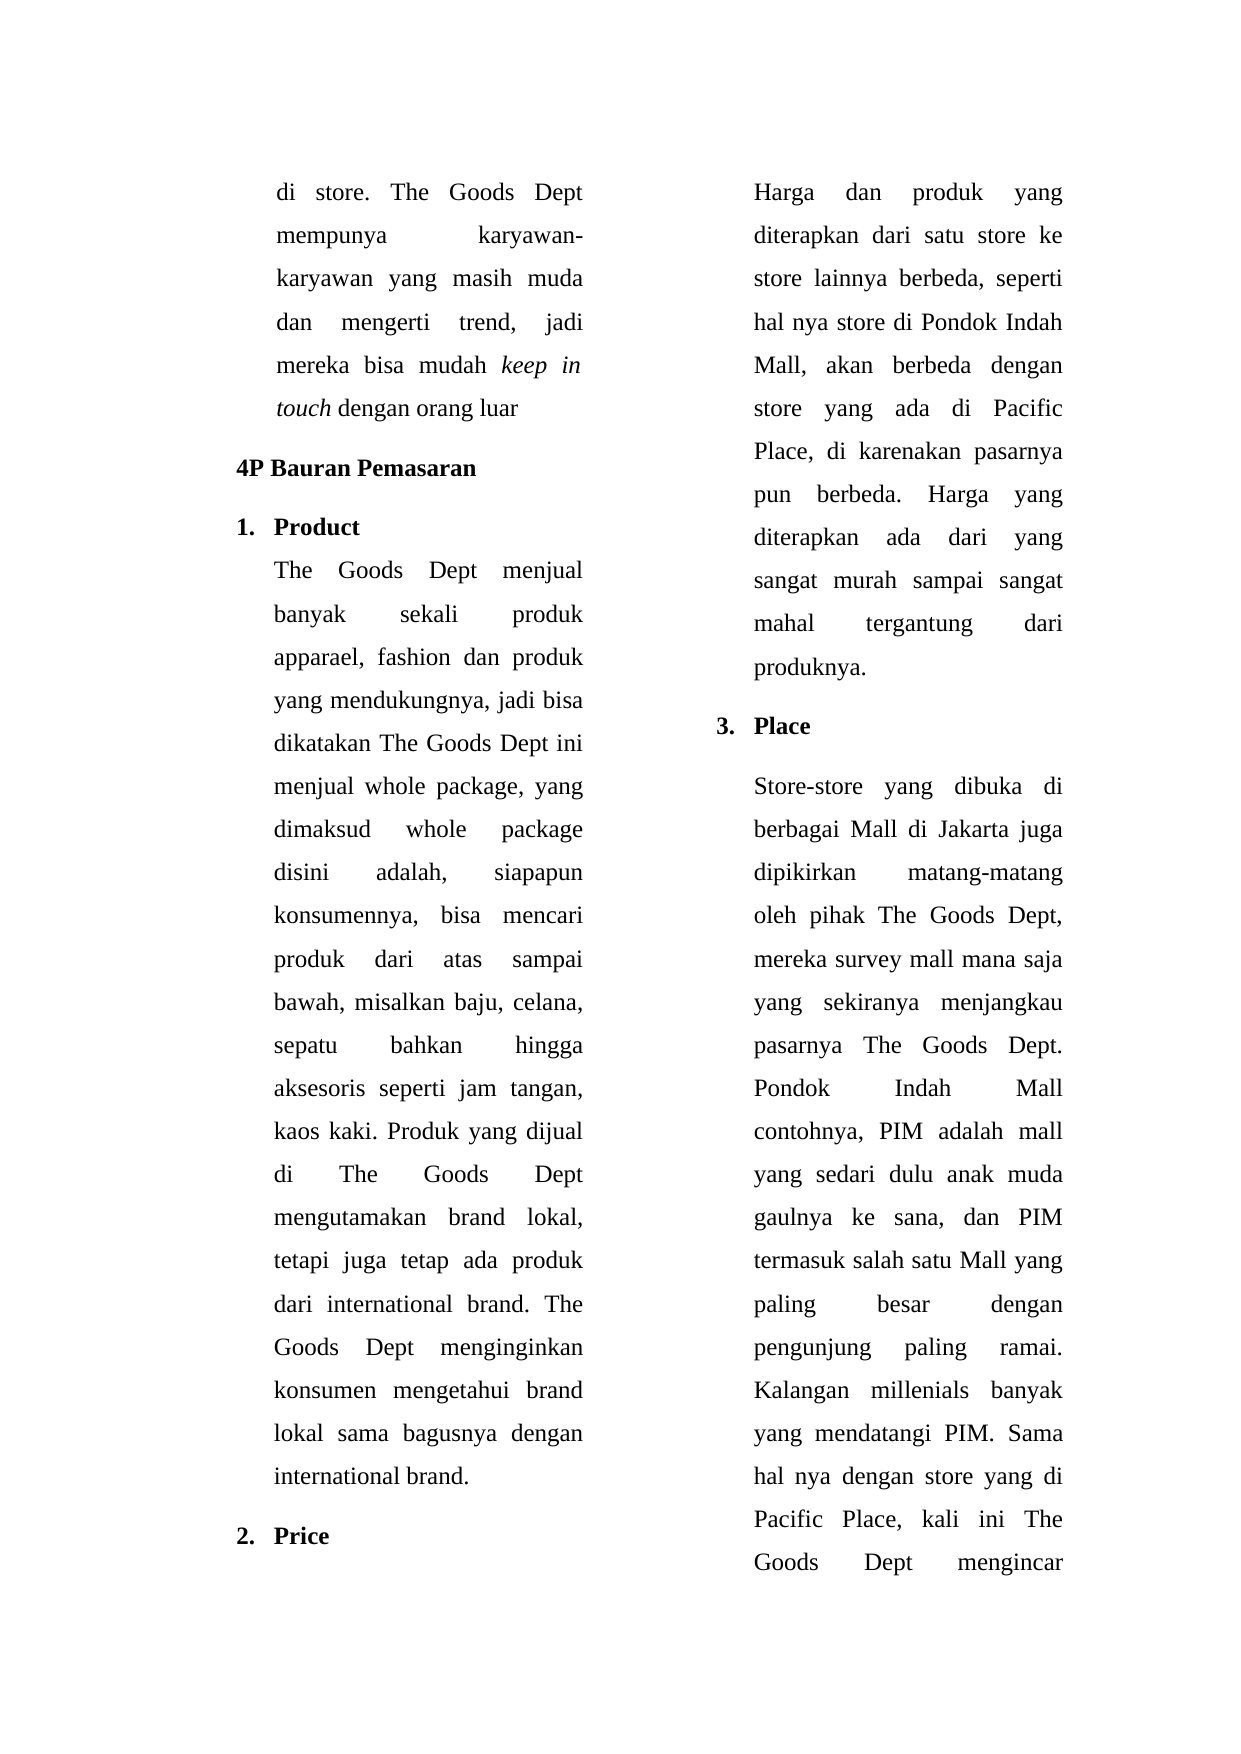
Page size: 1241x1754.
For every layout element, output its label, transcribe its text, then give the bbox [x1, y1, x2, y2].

text The Goods Dept menjual banyak sekali produk apparael, fashion dan produk yang mendukungnya, jadi bisa dikatakan The Goods Dept ini menjual whole package, yang dimaksud whole package disini adalah, siapapun konsumennya, bisa mencari produk dari atas sampai bawah, misalkan baju, celana, sepatu bahkan hingga aksesoris seperti jam tangan, kaos kaki. Produk yang dijual di The Goods Dept mengutamakan brand lokal, tetapi juga tetap ada produk dari international brand. The Goods Dept menginginkan konsumen mengetahui brand lokal sama bagusnya dengan international brand. [274, 556, 583, 1490]
list 4P Bauran Pemasaran [236, 453, 583, 481]
list Place [716, 711, 1063, 740]
list Price [236, 1521, 583, 1550]
list Product [236, 512, 583, 541]
list Harga dan produk yang diterapkan dari satu store ke store lainnya berbeda, seperti hal nya store di Pondok Indah Mall, akan berbeda dengan store yang ada di Pacific Place, di karenakan pasarnya pun berbeda. Harga yang diterapkan ada dari yang sangat murah sampai sangat mahal tergantung dari produknya. [753, 177, 1063, 680]
